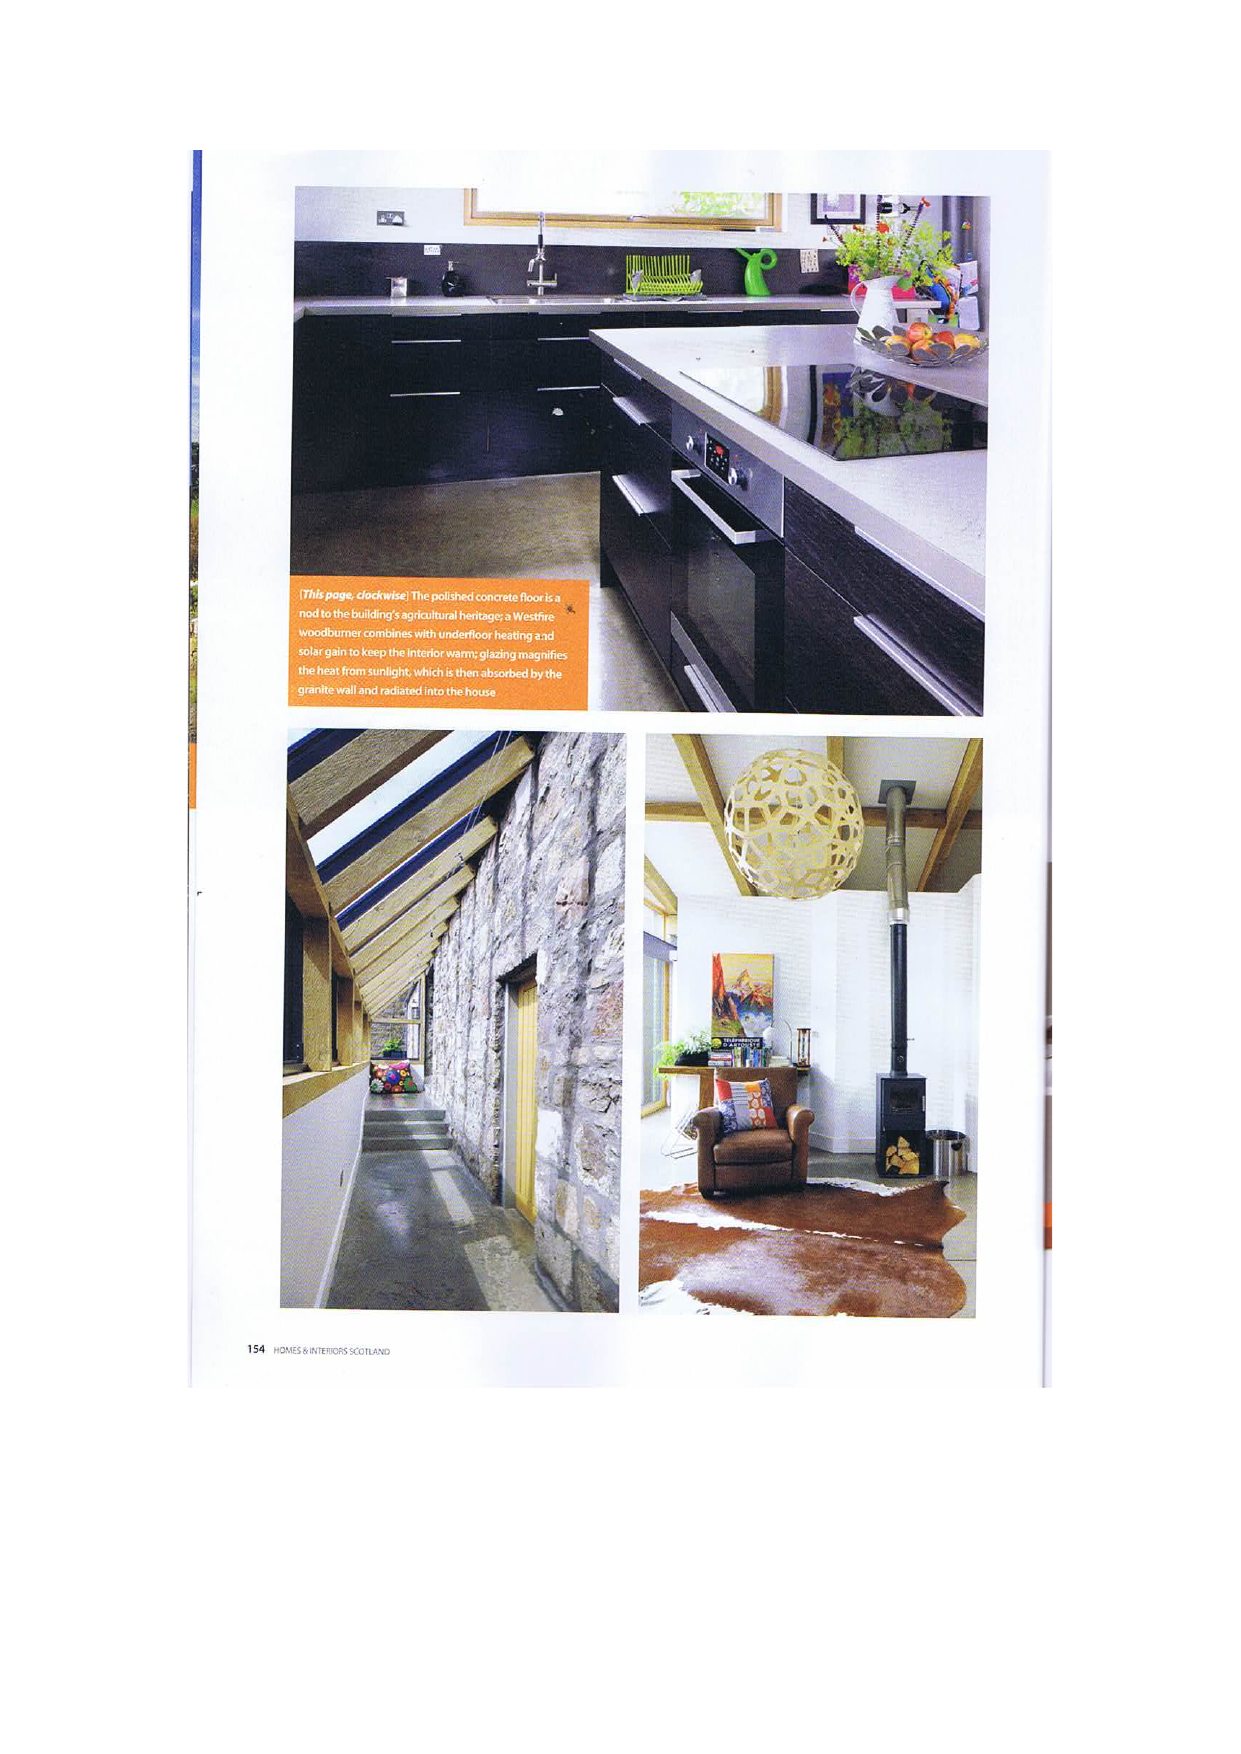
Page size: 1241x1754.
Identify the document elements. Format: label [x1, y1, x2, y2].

picture [187, 150, 1053, 1388]
